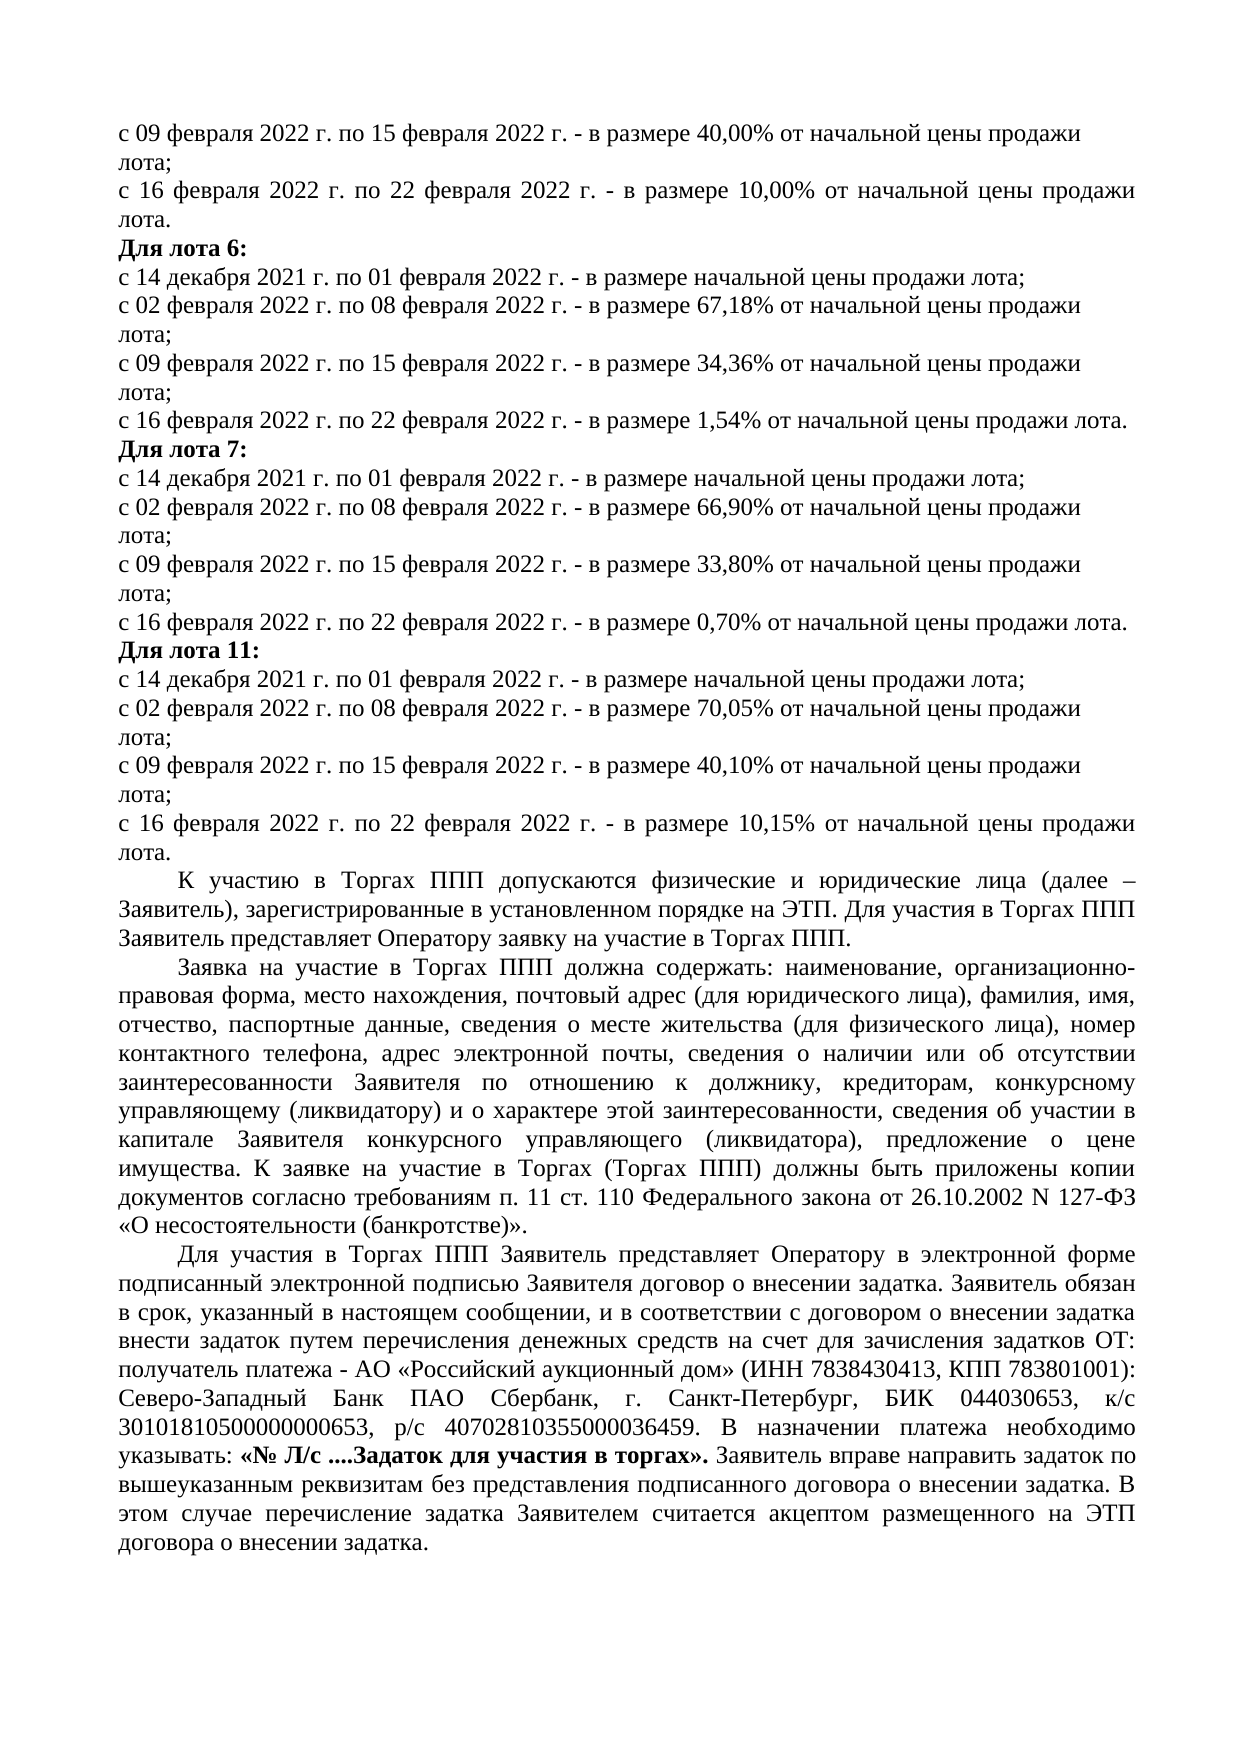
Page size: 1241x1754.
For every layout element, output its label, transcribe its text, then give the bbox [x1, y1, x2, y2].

text с 16 февраля 2022 г. по 22 февраля 2022 г. - в размере 10,15% от начальной цены продажи лота. [118, 808, 1137, 866]
text с 16 февраля 2022 г. по 22 февраля 2022 г. - в размере 10,00% от начальной цены продажи лота. [118, 176, 1137, 233]
text с 14 декабря 2021 г. по 01 февраля 2022 г. - в размере начальной цены продажи лота; [118, 664, 1137, 693]
text Заявка на участие в Торгах ППП должна содержать: наименование, организационно-правовая форма, место нахождения, почтовый адрес (для юридического лица), фамилия, имя, отчество, паспортные данные, сведения о месте жительства (для физического лица), номер контактного телефона, адрес электронной почты, сведения о наличии или об отсутствии заинтересованности Заявителя по отношению к должнику, кредиторам, конкурсному управляющему (ликвидатору) и о характере этой заинтересованности, сведения об участии в капитале Заявителя конкурсного управляющего (ликвидатора), предложение о цене имущества. К заявке на участие в Торгах (Торгах ППП) должны быть приложены копии документов согласно требованиям п. 11 ст. 110 Федерального закона от 26.10.2002 N 127-ФЗ «О несостоятельности (банкротстве)». [118, 952, 1137, 1239]
text с 16 февраля 2022 г. по 22 февраля 2022 г. - в размере 1,54% от начальной цены продажи лота. [118, 406, 1137, 434]
text с 02 февраля 2022 г. по 08 февраля 2022 г. - в размере 70,05% от начальной цены продажи лота; [118, 693, 1137, 751]
text с 09 февраля 2022 г. по 15 февраля 2022 г. - в размере 40,10% от начальной цены продажи лота; [118, 751, 1137, 808]
text с 14 декабря 2021 г. по 01 февраля 2022 г. - в размере начальной цены продажи лота; [118, 463, 1137, 492]
text с 16 февраля 2022 г. по 22 февраля 2022 г. - в размере 0,70% от начальной цены продажи лота. [118, 607, 1137, 636]
text Для участия в Торгах ППП Заявитель представляет Оператору в электронной форме подписанный электронной подписью Заявителя договор о внесении задатка. Заявитель обязан в срок, указанный в настоящем сообщении, и в соответствии с договором о внесении задатка внести задаток путем перечисления денежных средств на счет для зачисления задатков ОТ: получатель платежа - АО «Российский аукционный дом» (ИНН 7838430413, КПП 783801001): Северо-Западный Банк ПАО Сбербанк, г. Санкт-Петербург, БИК 044030653, к/с 30101810500000000653, р/с 40702810355000036459. В назначении платежа необходимо указывать: «№ Л/с ....Задаток для участия в торгах». Заявитель вправе направить задаток по вышеуказанным реквизитам без представления подписанного договора о внесении задатка. В этом случае перечисление задатка Заявителем считается акцептом размещенного на ЭТП договора о внесении задатка. [118, 1239, 1137, 1556]
text с 02 февраля 2022 г. по 08 февраля 2022 г. - в размере 66,90% от начальной цены продажи лота; [118, 492, 1137, 549]
text К участию в Торгах ППП допускаются физические и юридические лица (далее – Заявитель), зарегистрированные в установленном порядке на ЭТП. Для участия в Торгах ППП Заявитель представляет Оператору заявку на участие в Торгах ППП. [118, 866, 1137, 952]
text Для лота 11: [118, 636, 1137, 664]
text с 02 февраля 2022 г. по 08 февраля 2022 г. - в размере 67,18% от начальной цены продажи лота; [118, 291, 1137, 348]
text Для лота 7: [118, 434, 1137, 463]
text с 09 февраля 2022 г. по 15 февраля 2022 г. - в размере 33,80% от начальной цены продажи лота; [118, 549, 1137, 607]
text Для лота 6: [118, 233, 1137, 262]
text с 09 февраля 2022 г. по 15 февраля 2022 г. - в размере 34,36% от начальной цены продажи лота; [118, 348, 1137, 406]
text с 09 февраля 2022 г. по 15 февраля 2022 г. - в размере 40,00% от начальной цены продажи лота; [118, 118, 1137, 176]
text с 14 декабря 2021 г. по 01 февраля 2022 г. - в размере начальной цены продажи лота; [118, 262, 1137, 291]
